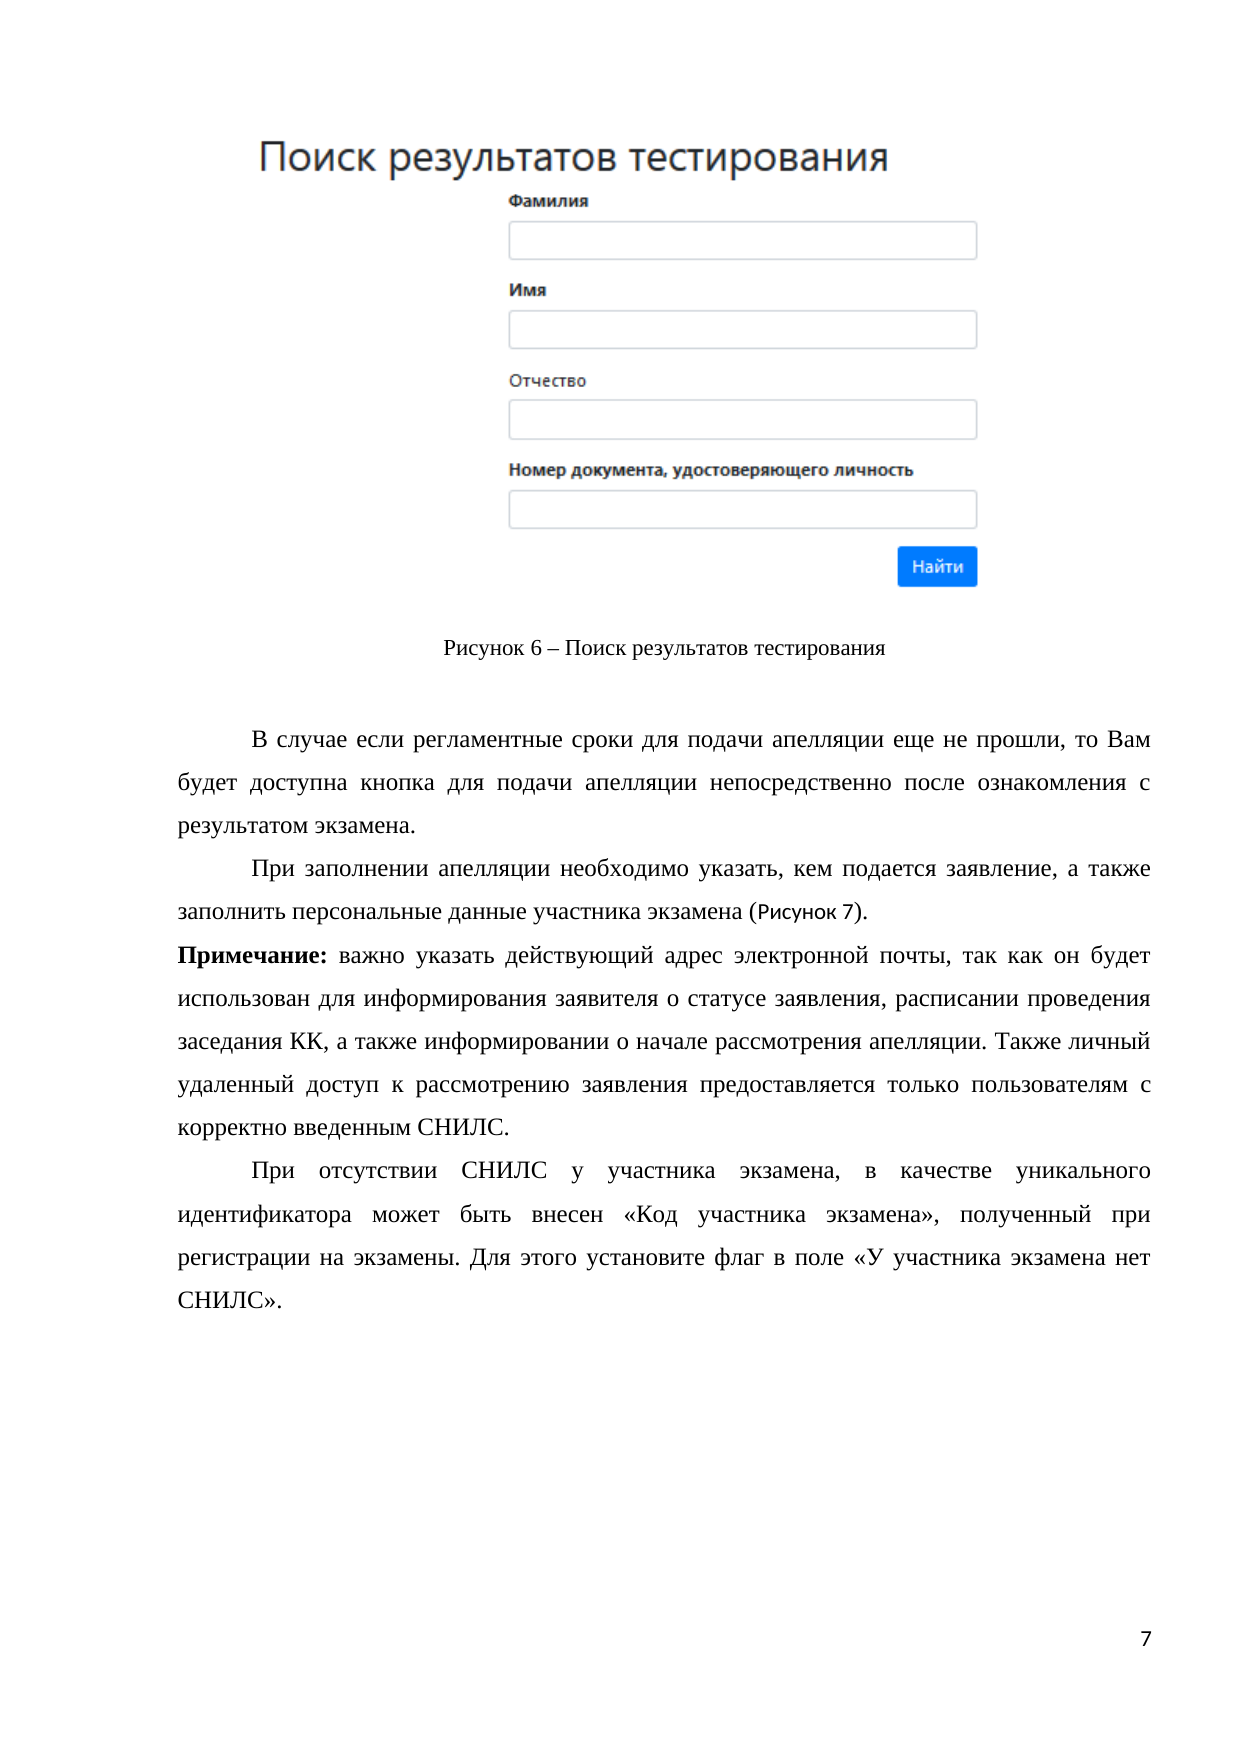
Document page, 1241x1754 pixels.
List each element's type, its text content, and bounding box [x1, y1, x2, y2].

text При заполнении апелляции необходимо указать, кем подается заявление, а также заполнить персональные данные участника экзамена (Рисунок 7). [177, 853, 1152, 926]
text Рисунок 6 – Поиск результатов тестирования [177, 634, 1152, 660]
text Примечание: важно указать действующий адрес электронной почты, так как он будет использован для информирования заявителя о статусе заявления, расписании проведения заседания КК, а также информировании о начале рассмотрения апелляции. Также личный удаленный доступ к рассмотрению заявления предоставляется только пользователям с корректно введенным СНИЛС. [177, 940, 1152, 1141]
picture [251, 118, 1059, 620]
text В случае если регламентные сроки для подачи апелляции еще не прошли, то Вам будет доступна кнопка для подачи апелляции непосредственно после ознакомления с результатом экзамена. [177, 724, 1152, 839]
text При отсутствии СНИЛС у участника экзамена, в качестве уникального идентификатора может быть внесен «Код участника экзамена», полученный при регистрации на экзамены. Для этого установите флаг в поле «У участника экзамена нет СНИЛС». [177, 1156, 1152, 1314]
